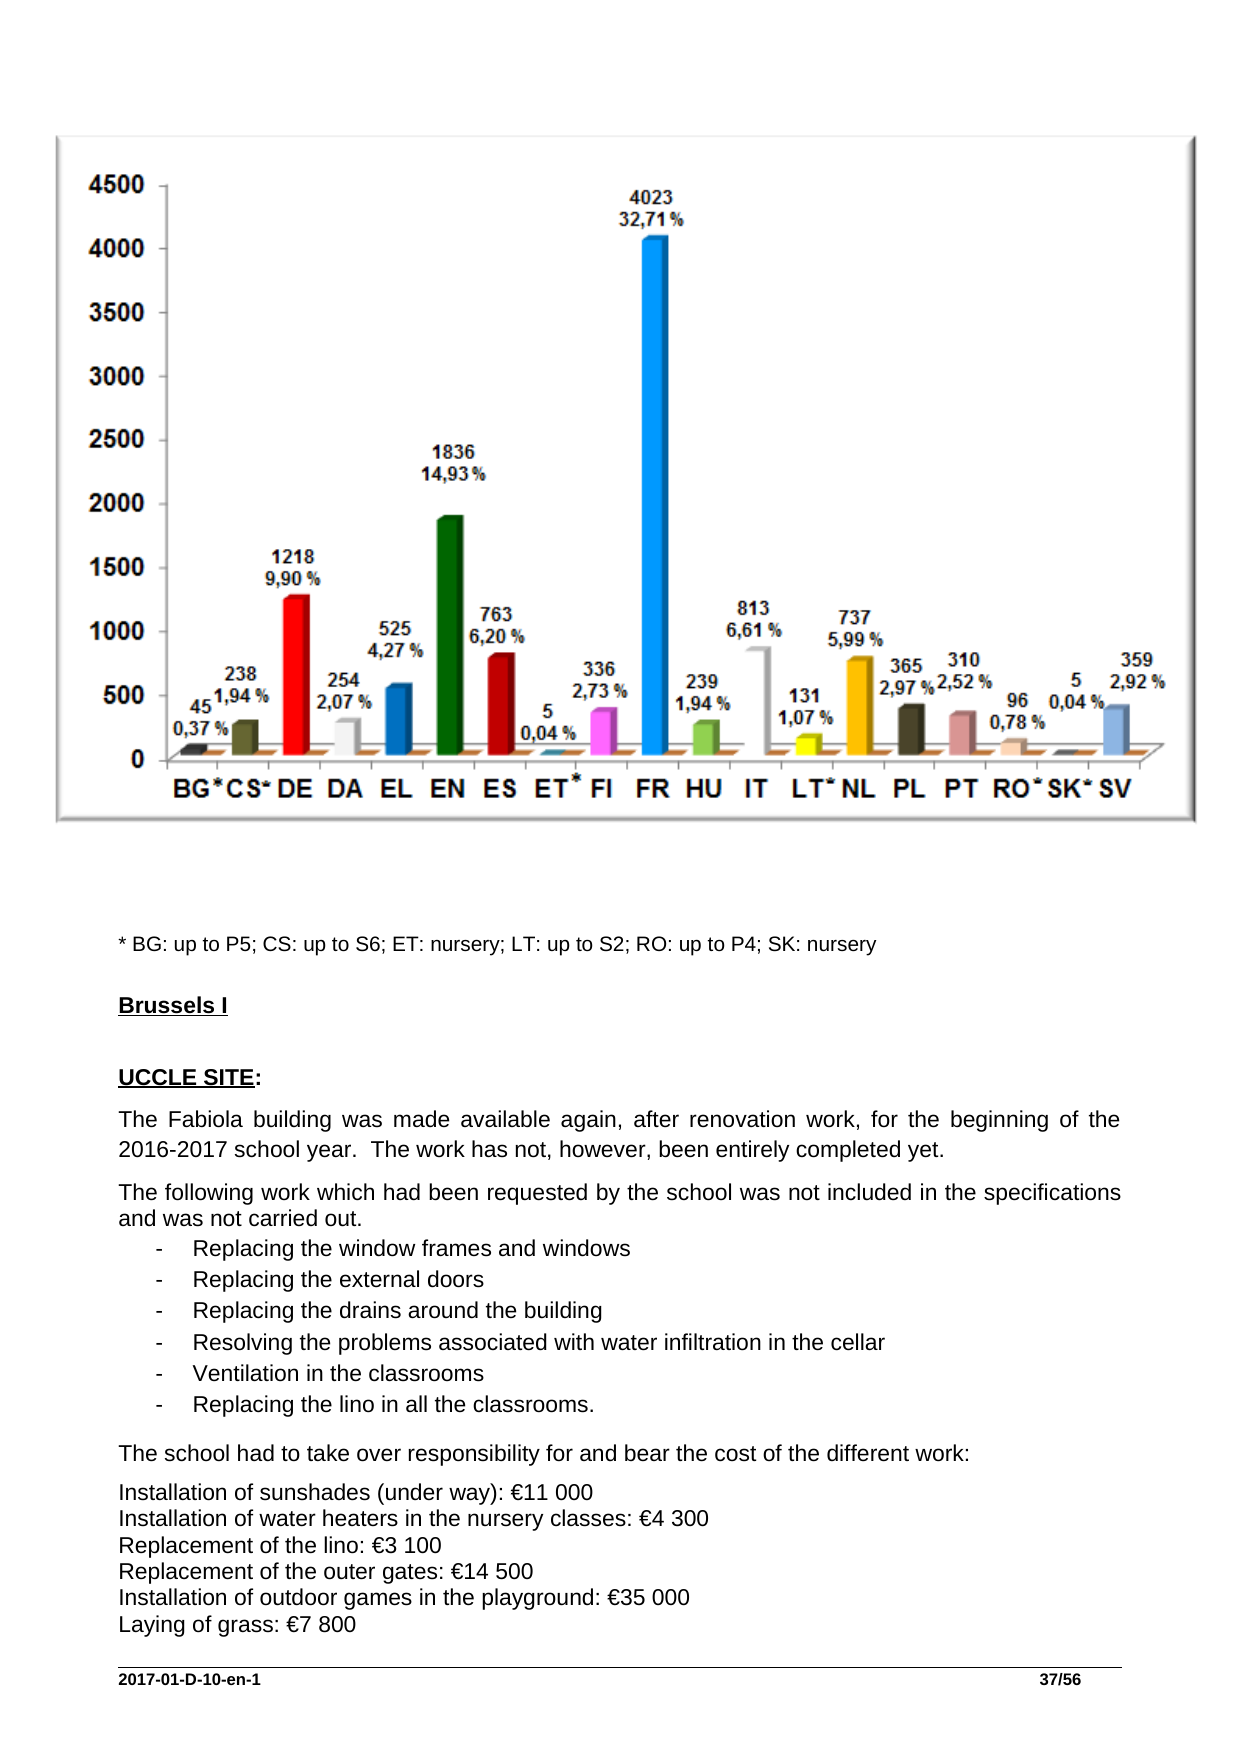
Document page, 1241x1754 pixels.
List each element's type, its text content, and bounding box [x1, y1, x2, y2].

list Replacing the window frames and windows [155, 1232, 1122, 1263]
list Replacing the drains around the building [155, 1294, 1122, 1326]
text Installation of water heaters in the nursery classes: €4 300 [118, 1505, 1122, 1532]
picture [0, 106, 1222, 926]
text Installation of outdoor games in the playground: €35 000 [118, 1584, 1122, 1611]
list Replacing the external doors [155, 1263, 1122, 1294]
text The school had to take over responsibility for and bear the cost of the different work: [118, 1440, 1122, 1466]
text The following work which had been requested by the school was not included in the specifications and was not carried out. [118, 1179, 1122, 1232]
text Replacement of the lino: €3 100 [118, 1532, 1122, 1558]
list Ventilation in the classrooms [155, 1357, 1122, 1388]
text Replacement of the outer gates: €14 500 [118, 1558, 1122, 1584]
text Laying of grass: €7 800 [118, 1611, 1122, 1637]
text Installation of sunshades (under way): €11 000 [118, 1479, 1122, 1505]
list Replacing the lino in all the classrooms. [155, 1388, 1122, 1419]
text Brussels I [118, 992, 1122, 1018]
text The Fabiola building was made available again, after renovation work, for the beginning of the 2016-2017 school year. The work has not, however, been entirely completed yet. [118, 1106, 1122, 1163]
list Resolving the problems associated with water infiltration in the cellar [155, 1326, 1122, 1357]
text UCCLE SITE: [118, 1063, 1122, 1090]
text * BG: up to P5; CS: up to S6; ET: nursery; LT: up to S2; RO: up to P4; SK: nursery [118, 932, 1122, 956]
